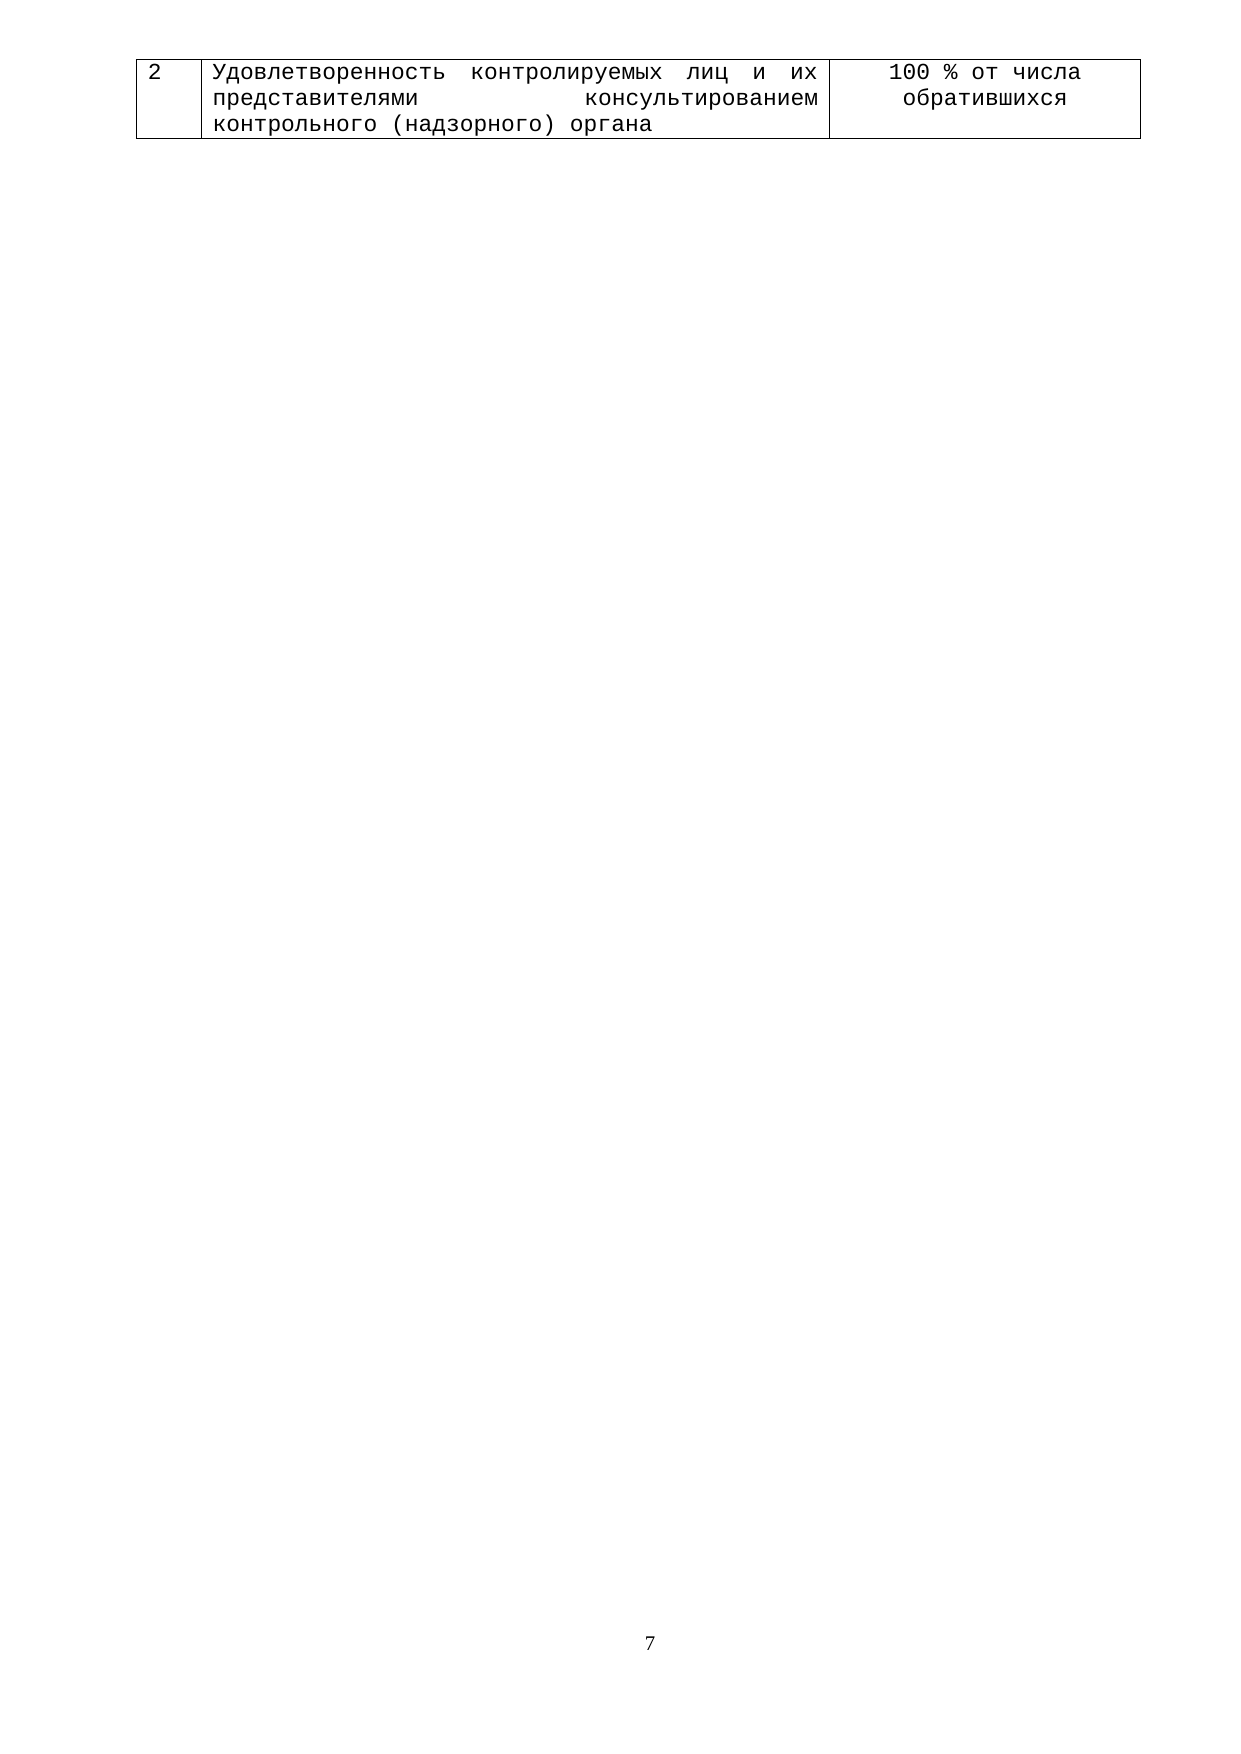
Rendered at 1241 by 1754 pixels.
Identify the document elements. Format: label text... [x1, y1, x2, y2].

table_cell 2 [137, 60, 201, 138]
table_cell 100 % от числа обратившихся [830, 60, 1140, 138]
table_cell Удовлетворенность контролируемых лиц и их представителями консультированием контрольного (надзорного) органа [202, 60, 829, 138]
